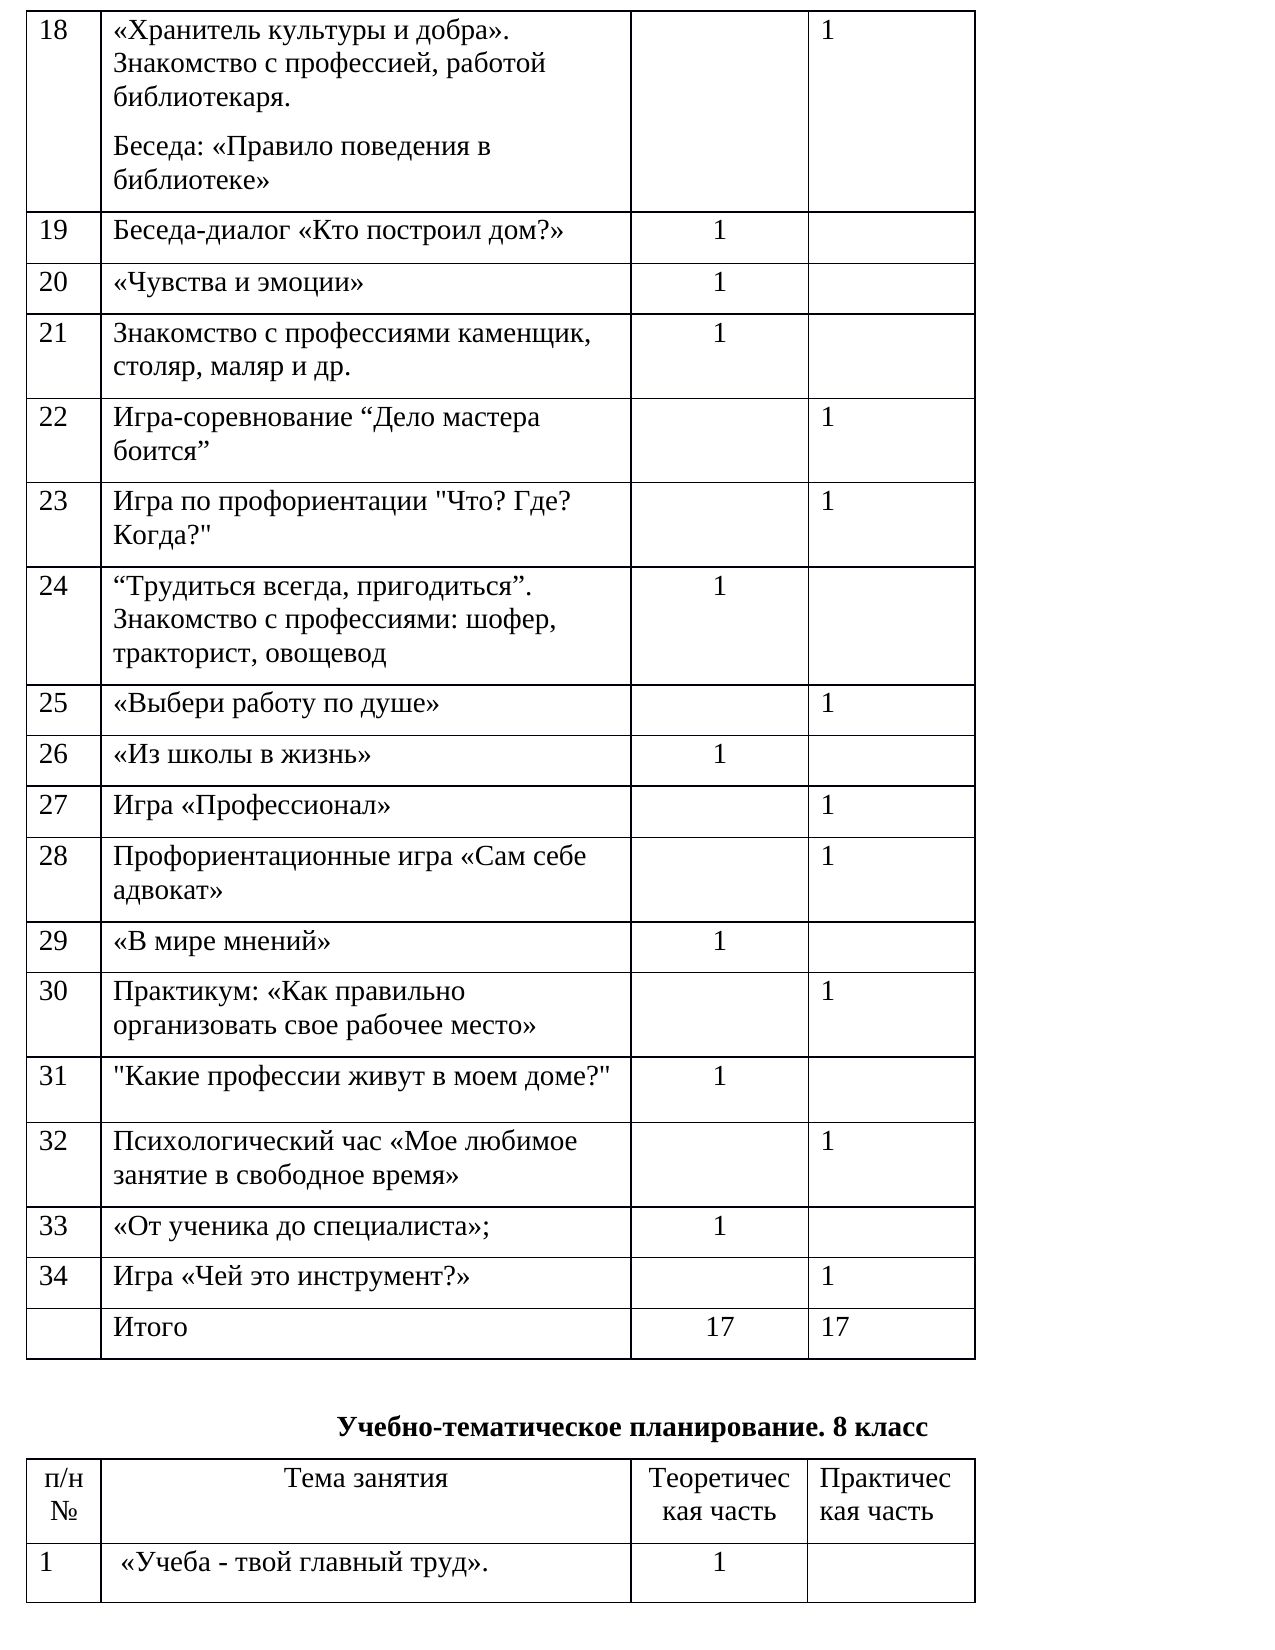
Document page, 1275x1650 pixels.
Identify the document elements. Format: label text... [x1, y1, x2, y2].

table_cell Игра «Профессионал» [102, 787, 630, 837]
table_cell 1 [632, 213, 808, 262]
table_cell Игра «Чей это инструмент?» [102, 1258, 630, 1307]
table_cell 32 [27, 1123, 100, 1206]
table_cell “Трудиться всегда, пригодиться”. Знакомство с профессиями: шофер, тракторист, овощевод [102, 568, 630, 684]
table_cell [809, 315, 974, 397]
table_cell «Из школы в жизнь» [102, 736, 630, 785]
table_cell Практикум: «Как правильно организовать свое рабочее место» [102, 973, 630, 1056]
table_header Практическая часть [808, 1460, 974, 1542]
table_cell «Чувства и эмоции» [102, 264, 630, 313]
table_cell [632, 787, 808, 837]
table_cell 1 [809, 12, 974, 211]
table_cell 1 [809, 787, 974, 837]
table_cell [632, 12, 808, 211]
table_cell 24 [27, 568, 100, 684]
table_cell «Учеба - твой главный труд». [102, 1544, 630, 1602]
table_cell 1 [632, 1208, 808, 1257]
table_cell Игра по профориентации "Что? Где? Когда?" [102, 483, 630, 566]
table_cell 1 [809, 483, 974, 566]
table_cell 1 [809, 838, 974, 921]
table_cell 23 [27, 483, 100, 566]
table_cell «В мире мнений» [102, 923, 630, 972]
table_cell 30 [27, 973, 100, 1056]
table_cell Психологический час «Мое любимое занятие в свободное время» [102, 1123, 630, 1206]
table_cell 18 [27, 12, 100, 211]
table_cell 29 [27, 923, 100, 972]
table_cell 21 [27, 315, 100, 397]
table_cell Игра-соревнование “Дело мастера боится” [102, 399, 630, 482]
table_cell Итого [102, 1309, 630, 1358]
table_cell 1 [809, 399, 974, 482]
table_header Теоретическая часть [632, 1460, 807, 1542]
table_cell 31 [27, 1058, 100, 1122]
table_cell [632, 1123, 808, 1206]
table_cell Профориентационные игра «Сам себе адвокат» [102, 838, 630, 921]
table_cell 17 [632, 1309, 808, 1358]
table_cell [632, 838, 808, 921]
table_cell 27 [27, 787, 100, 837]
table_cell «От ученика до специалиста»; [102, 1208, 630, 1257]
table_cell [809, 264, 974, 313]
table_cell [27, 1309, 100, 1358]
table_cell 19 [27, 213, 100, 262]
table_cell [632, 1258, 808, 1307]
table_cell «Выбери работу по душе» [102, 686, 630, 734]
table_cell Знакомство с профессиями каменщик, столяр, маляр и др. [102, 315, 630, 397]
table_cell [809, 736, 974, 785]
table_cell 1 [632, 1058, 808, 1122]
table_cell 34 [27, 1258, 100, 1307]
table_cell [632, 399, 808, 482]
table_cell 1 [632, 315, 808, 397]
table_cell 1 [809, 973, 974, 1056]
table_cell [809, 213, 974, 262]
table_cell [632, 483, 808, 566]
table_cell «Хранитель культуры и добра». Знакомство с профессией, работой библиотекаря. Беседа: «Правило поведения в библиотеке» [102, 12, 630, 211]
table_cell 25 [27, 686, 100, 734]
table_cell "Какие профессии живут в моем доме?" [102, 1058, 630, 1122]
text Учебно-тематическое планирование. 8 класс [37, 1409, 1227, 1442]
table_cell 1 [809, 1123, 974, 1206]
table_cell [809, 1058, 974, 1122]
table_cell 22 [27, 399, 100, 482]
table_cell 1 [632, 568, 808, 684]
table_cell 26 [27, 736, 100, 785]
table_cell [809, 1208, 974, 1257]
table_cell 28 [27, 838, 100, 921]
table_cell Беседа-диалог «Кто построил дом?» [102, 213, 630, 262]
table_header п/н № [27, 1460, 100, 1542]
table_cell [632, 686, 808, 734]
table_cell 1 [632, 736, 808, 785]
table_cell 20 [27, 264, 100, 313]
table_cell [809, 923, 974, 972]
table_cell 1 [809, 686, 974, 734]
table_header Тема занятия [102, 1460, 630, 1542]
table_cell 1 [809, 1258, 974, 1307]
table_cell [632, 973, 808, 1056]
table_cell [808, 1544, 974, 1602]
table_cell 1 [632, 923, 808, 972]
table_cell 1 [27, 1544, 100, 1602]
table_cell [809, 568, 974, 684]
table_cell 17 [809, 1309, 974, 1358]
table_cell 1 [632, 264, 808, 313]
table_cell 1 [632, 1544, 807, 1602]
table_cell 33 [27, 1208, 100, 1257]
